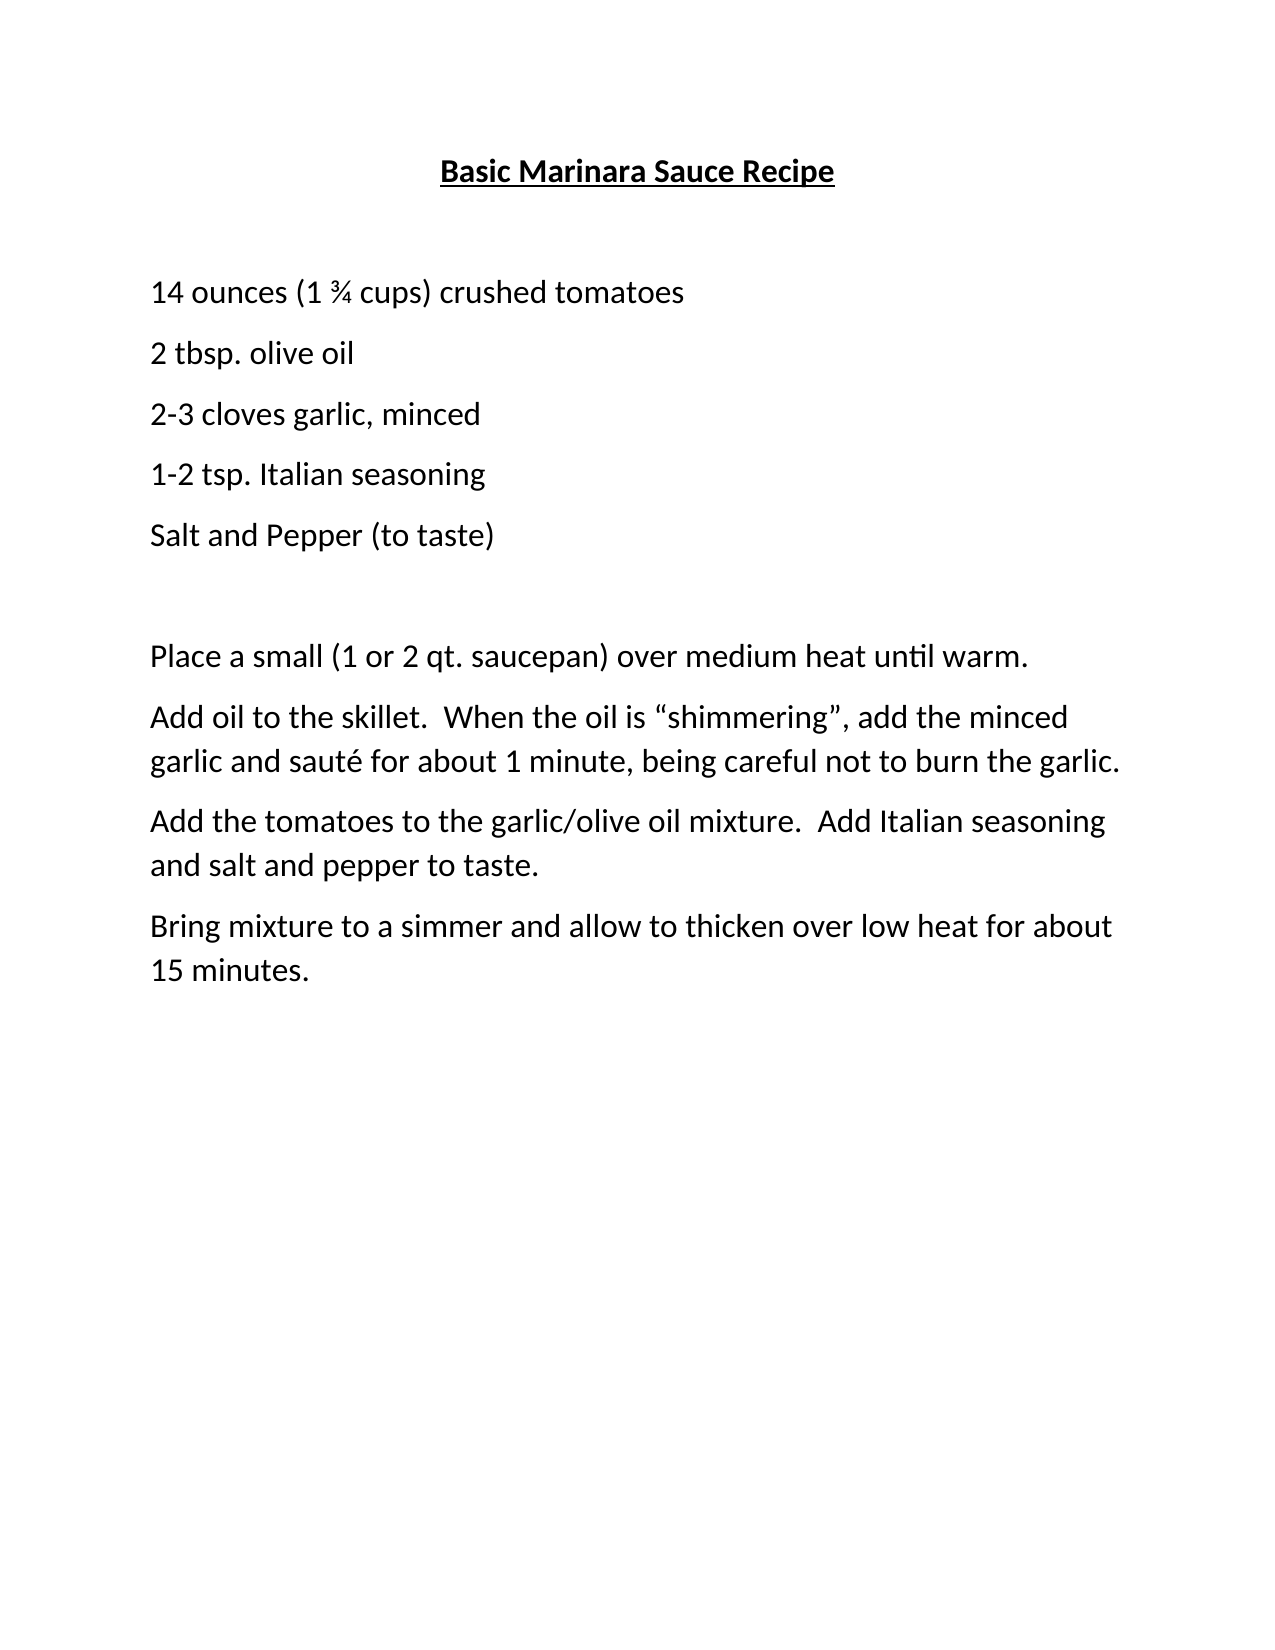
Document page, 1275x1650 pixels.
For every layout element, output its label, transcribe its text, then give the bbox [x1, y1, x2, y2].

text 14 ounces (1 ¾ cups) crushed tomatoes [150, 271, 1125, 312]
text Salt and Pepper (to taste) [150, 514, 1125, 554]
text Basic Marinara Sauce Recipe [150, 150, 1125, 191]
text Place a small (1 or 2 qt. saucepan) over medium heat until warm. [150, 635, 1125, 676]
text Add the tomatoes to the garlic/olive oil mixture. Add Italian seasoning and salt and pepper to taste. [150, 800, 1125, 885]
text 2 tbsp. olive oil [150, 332, 1125, 373]
text 1-2 tsp. Italian seasoning [150, 453, 1125, 494]
text 2-3 cloves garlic, minced [150, 392, 1125, 433]
text Add oil to the skillet. When the oil is “shimmering”, add the minced garlic and sauté for about 1 minute, being careful not to burn the garlic. [150, 696, 1125, 780]
text Bring mixture to a simmer and allow to thicken over low heat for about 15 minutes. [150, 905, 1125, 989]
